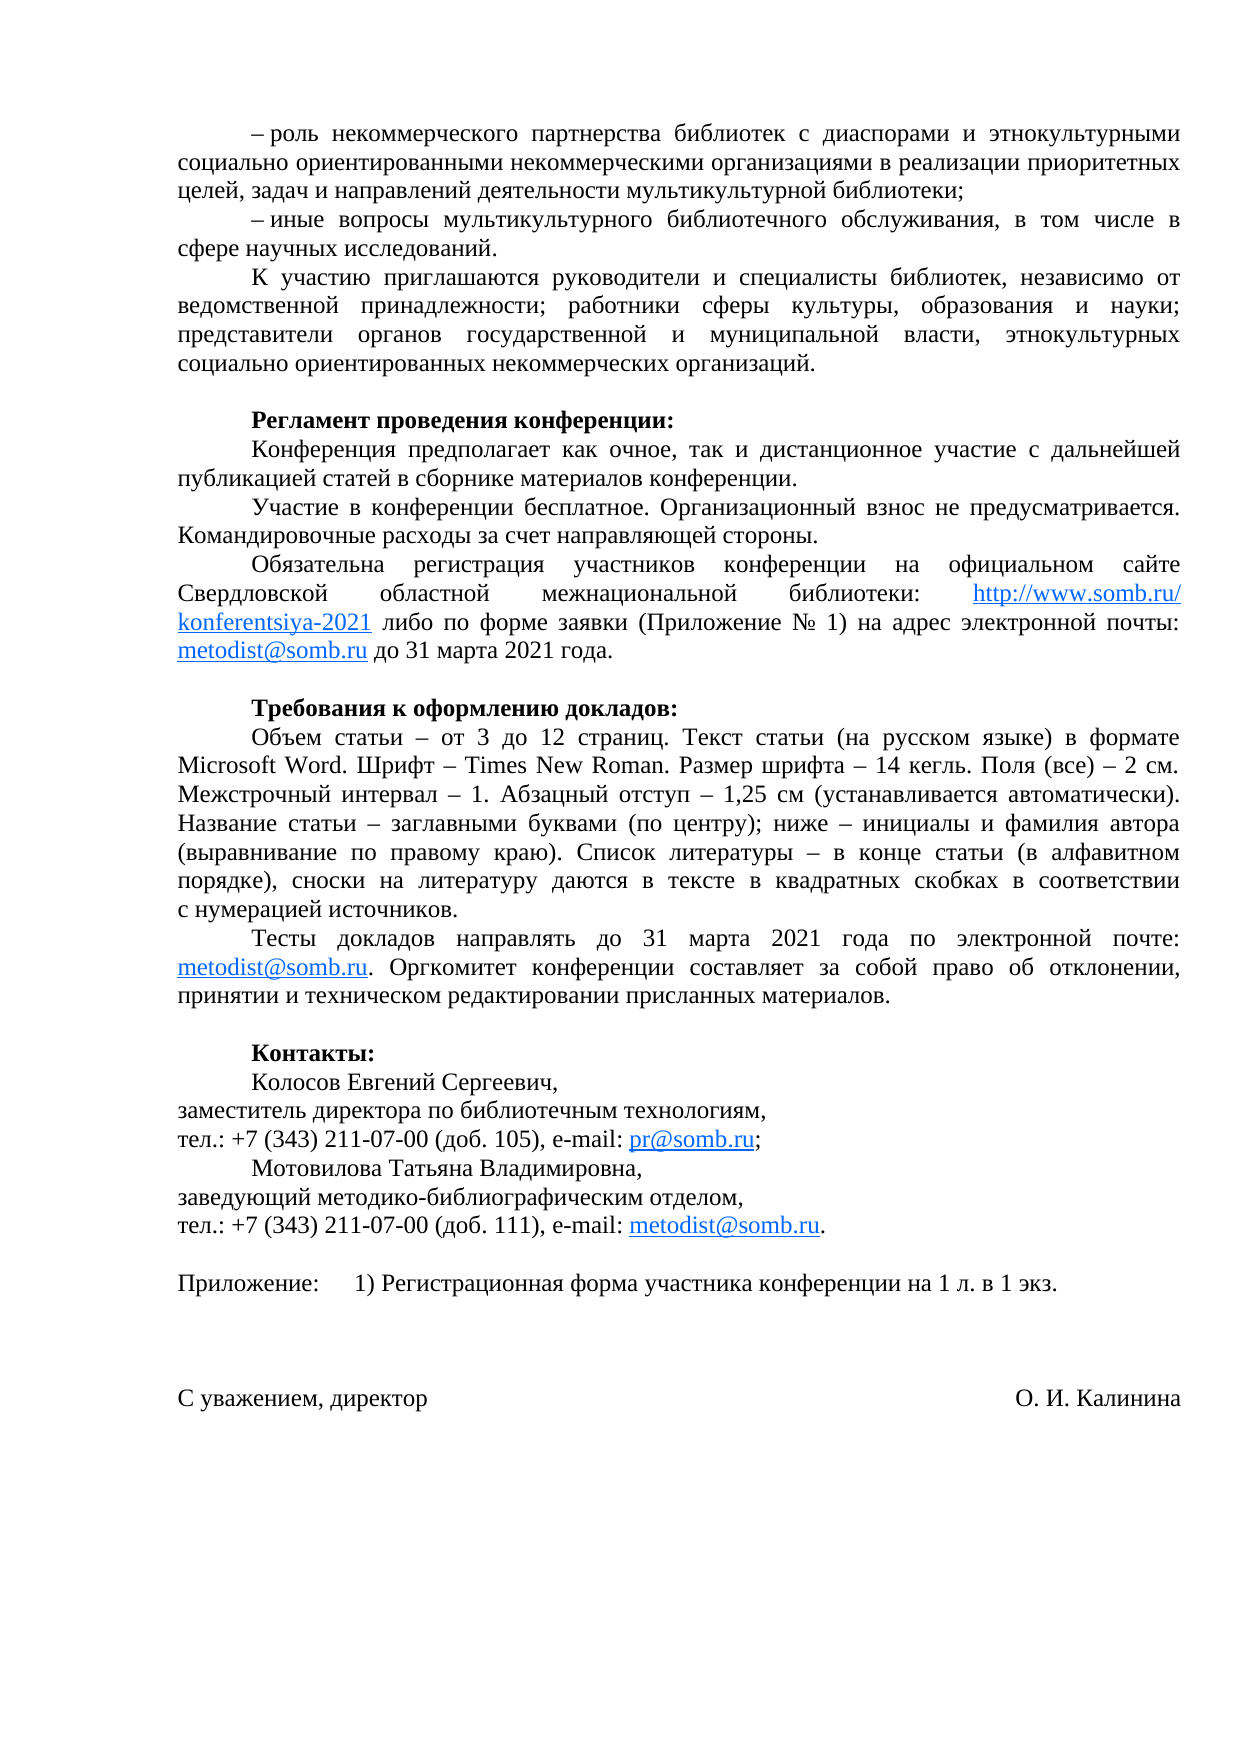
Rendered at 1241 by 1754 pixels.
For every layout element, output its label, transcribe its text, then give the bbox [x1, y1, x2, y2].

text К участию приглашаются руководители и специалисты библиотек, независимо от ведомственной принадлежности; работники сферы культуры, образования и науки; представители органов государственной и муниципальной власти, этнокультурных социально ориентированных некоммерческих организаций. [177, 262, 1181, 377]
text Колосов Евгений Сергеевич, [177, 1067, 1181, 1096]
text – роль некоммерческого партнерства библиотек с диаспорами и этнокультурными социально ориентированными некоммерческими организациями в реализации приоритетных целей, задач и направлений деятельности мультикультурной библиотеки; [177, 118, 1181, 204]
text Участие в конференции бесплатное. Организационный взнос не предусматривается. Командировочные расходы за счет направляющей стороны. [177, 492, 1181, 549]
text Контакты: [177, 1038, 1181, 1067]
text Объем статьи – от 3 до 12 страниц. Текст статьи (на русском языке) в формате Microsoft Word. Шрифт – Times New Roman. Размер шрифта – 14 кегль. Поля (все) – 2 см. Межстрочный интервал – 1. Абзацный отступ – 1,25 см (устанавливается автоматически). Название статьи – заглавными буквами (по центру); ниже – инициалы и фамилия автора (выравнивание по правому краю). Список литературы – в конце статьи (в алфавитном порядке), сноски на литературу даются в тексте в квадратных скобках в соответствии с нумерацией источников. [177, 722, 1181, 923]
text тел.: +7 (343) 211-07-00 (доб. 105), e-mail: pr@somb.ru; [177, 1124, 1181, 1153]
table_header 1) Регистрационная форма участника конференции на 1 л. в 1 экз. [343, 1268, 1192, 1297]
text заместитель директора по библиотечным технологиям, [177, 1096, 1181, 1124]
text тел.: +7 (343) 211-07-00 (доб. 111), e-mail: metodist@somb.ru. [177, 1211, 1181, 1239]
table_header О. И. Калинина [679, 1383, 1192, 1416]
text – иные вопросы мультикультурного библиотечного обслуживания, в том числе в сфере научных исследований. [177, 204, 1181, 262]
text Конференция предполагает как очное, так и дистанционное участие с дальнейшей публикацией статей в сборнике материалов конференции. [177, 434, 1181, 492]
table_header Приложение: [166, 1268, 343, 1297]
table_header С уважением, директор [166, 1383, 679, 1416]
text заведующий методико-библиографическим отделом, [177, 1182, 1181, 1211]
text Тесты докладов направлять до 31 марта 2021 года по электронной почте: metodist@somb.ru. Оргкомитет конференции составляет за собой право об отклонении, принятии и техническом редактировании присланных материалов. [177, 923, 1181, 1009]
text Требования к оформлению докладов: [177, 693, 1181, 722]
text Обязательна регистрация участников конференции на официальном сайте Свердловской областной межнациональной библиотеки: http://www.somb.ru/ konferentsiya-2021 либо по форме заявки (Приложение № 1) на адрес электронной почты: metodist@somb.ru до 31 марта 2021 года. [177, 549, 1181, 664]
text Регламент проведения конференции: [177, 406, 1181, 434]
text Мотовилова Татьяна Владимировна, [177, 1153, 1181, 1182]
